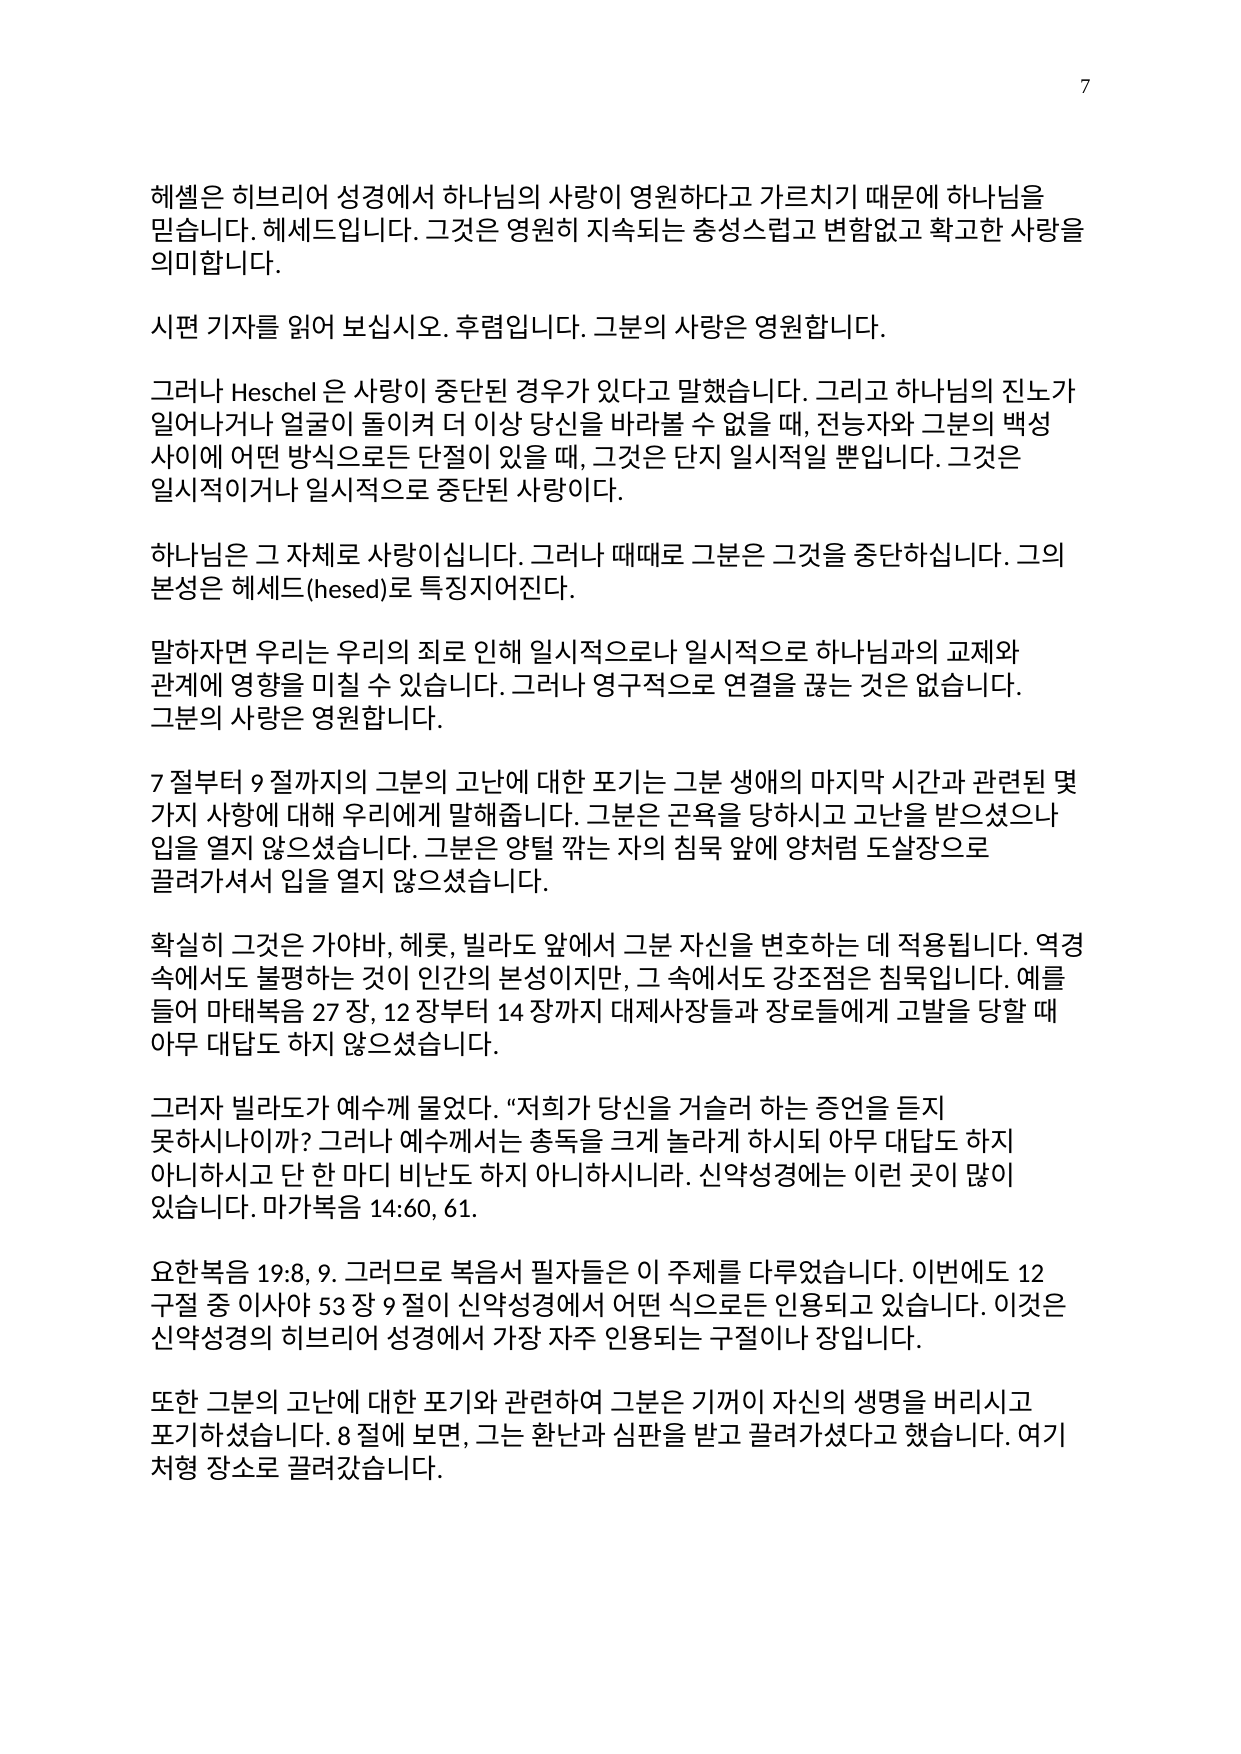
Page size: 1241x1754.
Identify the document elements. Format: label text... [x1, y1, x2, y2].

text 말하자면 우리는 우리의 죄로 인해 일시적으로나 일시적으로 하나님과의 교제와 관계에 영향을 미칠 수 있습니다. 그러나 영구적으로 연결을 끊는 것은 없습니다. 그분의 사랑은 영원합니다. [150, 636, 1090, 735]
text 확실히 그것은 가야바, 헤롯, 빌라도 앞에서 그분 자신을 변호하는 데 적용됩니다. 역경 속에서도 불평하는 것이 인간의 본성이지만, 그 속에서도 강조점은 침묵입니다. 예를 들어 마태복음 27장, 12장부터 14장까지 대제사장들과 장로들에게 고발을 당할 때 아무 대답도 하지 않으셨습니다. [150, 929, 1090, 1061]
text 하나님은 그 자체로 사랑이십니다. 그러나 때때로 그분은 그것을 중단하십니다. 그의 본성은 헤세드(hesed)로 특징지어진다. [150, 539, 1090, 605]
text 헤셸은 히브리어 성경에서 하나님의 사랑이 영원하다고 가르치기 때문에 하나님을 믿습니다. 헤세드입니다. 그것은 영원히 지속되는 충성스럽고 변함없고 확고한 사랑을 의미합니다. [150, 181, 1090, 280]
text 시편 기자를 읽어 보십시오. 후렴입니다. 그분의 사랑은 영원합니다. [150, 311, 1090, 344]
text 요한복음 19:8, 9. 그러므로 복음서 필자들은 이 주제를 다루었습니다. 이번에도 12구절 중 이사야 53장 9절이 신약성경에서 어떤 식으로든 인용되고 있습니다. 이것은 신약성경의 히브리어 성경에서 가장 자주 인용되는 구절이나 장입니다. [150, 1256, 1090, 1355]
text 그러나 Heschel은 사랑이 중단된 경우가 있다고 말했습니다. 그리고 하나님의 진노가 일어나거나 얼굴이 돌이켜 더 이상 당신을 바라볼 수 없을 때, 전능자와 그분의 백성 사이에 어떤 방식으로든 단절이 있을 때, 그것은 단지 일시적일 뿐입니다. 그것은 일시적이거나 일시적으로 중단된 사랑이다. [150, 376, 1090, 508]
text 7절부터 9절까지의 그분의 고난에 대한 포기는 그분 생애의 마지막 시간과 관련된 몇 가지 사항에 대해 우리에게 말해줍니다. 그분은 곤욕을 당하시고 고난을 받으셨으나 입을 열지 않으셨습니다. 그분은 양털 깎는 자의 침묵 앞에 양처럼 도살장으로 끌려가셔서 입을 열지 않으셨습니다. [150, 766, 1090, 898]
text 그러자 빌라도가 예수께 물었다. “저희가 당신을 거슬러 하는 증언을 듣지 못하시나이까? 그러나 예수께서는 총독을 크게 놀라게 하시되 아무 대답도 하지 아니하시고 단 한 마디 비난도 하지 아니하시니라. 신약성경에는 이런 곳이 많이 있습니다. 마가복음 14:60, 61. [150, 1093, 1090, 1225]
text 또한 그분의 고난에 대한 포기와 관련하여 그분은 기꺼이 자신의 생명을 버리시고 포기하셨습니다. 8절에 보면, 그는 환난과 심판을 받고 끌려가셨다고 했습니다. 여기 처형 장소로 끌려갔습니다. [150, 1386, 1090, 1485]
